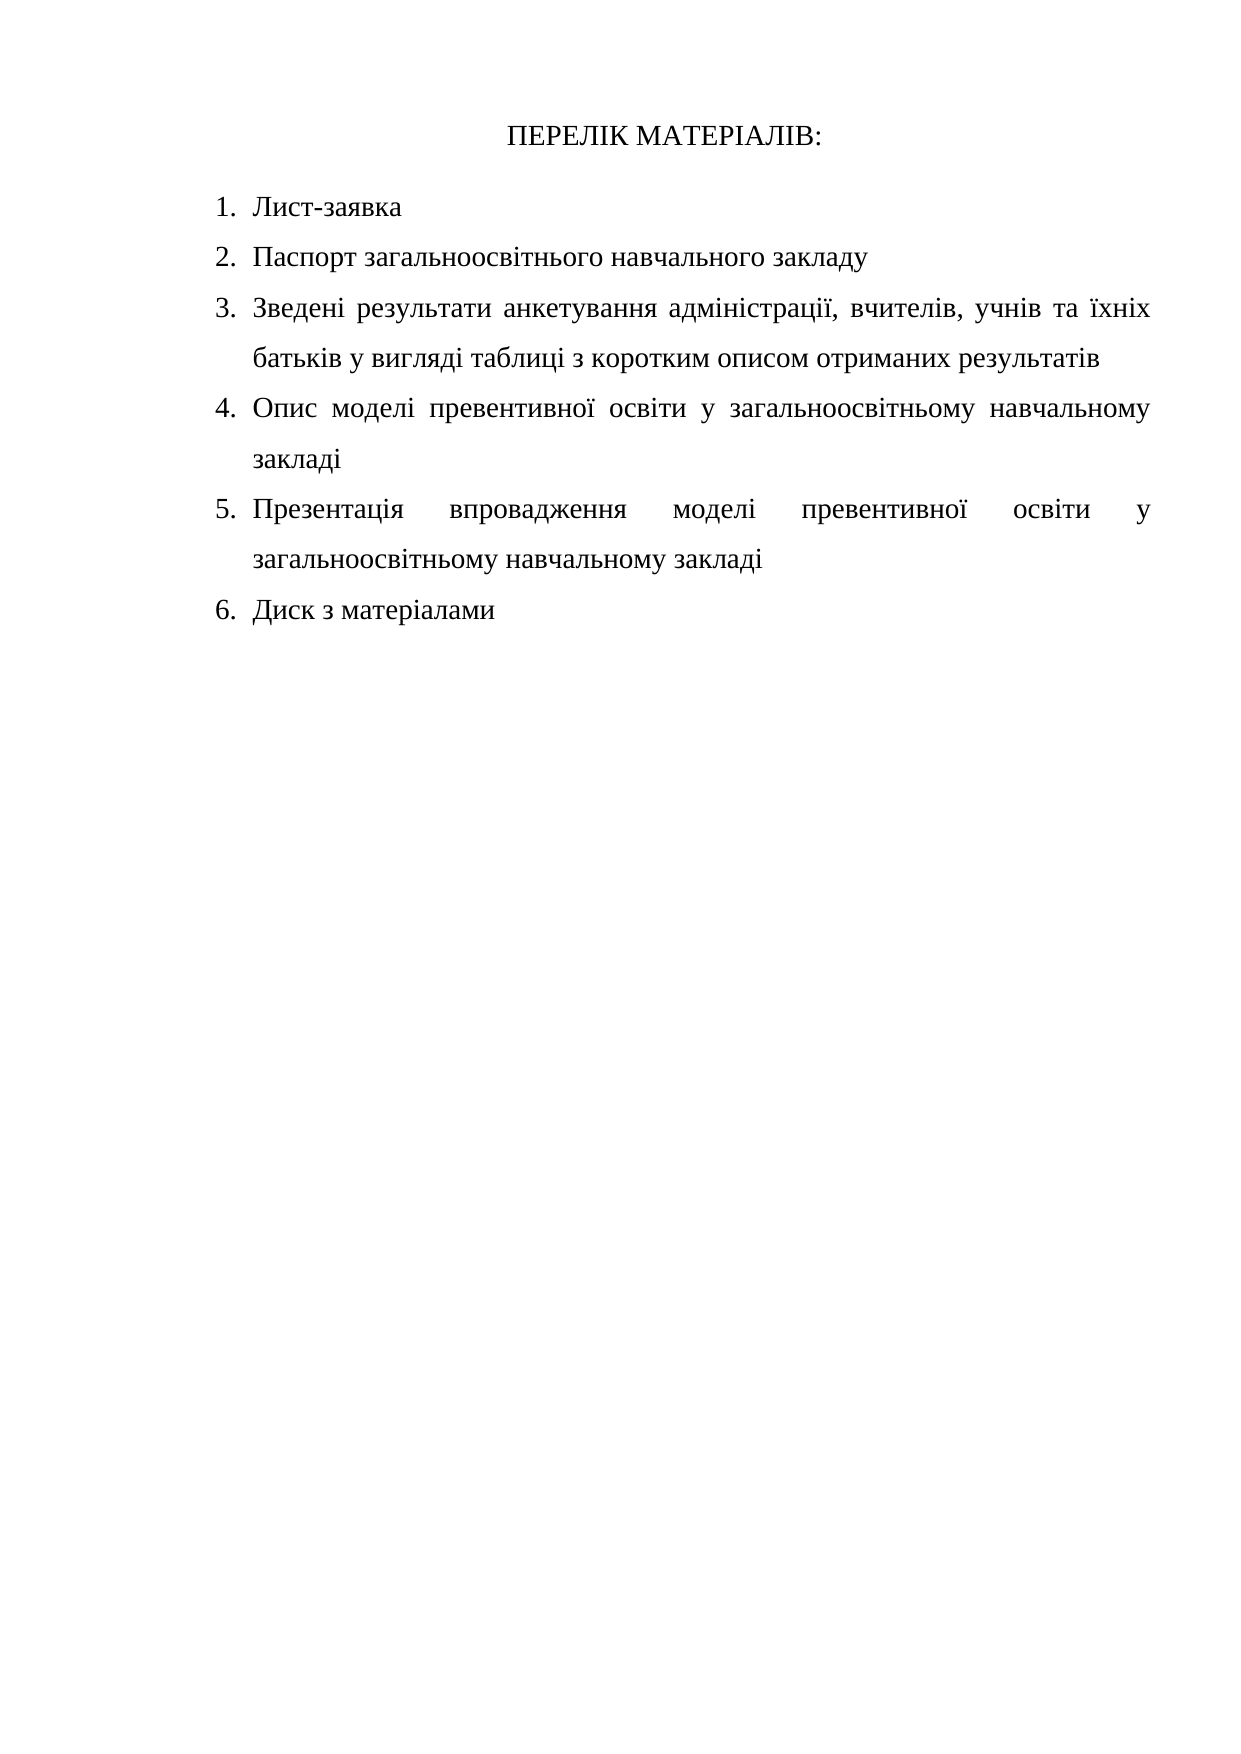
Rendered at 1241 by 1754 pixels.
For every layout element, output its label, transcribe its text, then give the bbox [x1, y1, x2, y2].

list Зведені результати анкетування адміністрації, вчителів, учнів та їхніх батьків у вигляді таблиці з коротким описом отриманих результатів [215, 290, 1152, 374]
text ПЕРЕЛІК МАТЕРІАЛІВ: [177, 118, 1152, 152]
list Презентація впровадження моделі превентивної освіти у загальноосвітньому навчальному закладі [215, 491, 1152, 575]
list Опис моделі превентивної освіти у загальноосвітньому навчальному закладі [215, 391, 1152, 474]
list Диск з матеріалами [215, 592, 1152, 625]
list Паспорт загальноосвітнього навчального закладу [215, 239, 1152, 273]
list Лист-заявка [215, 189, 1152, 223]
